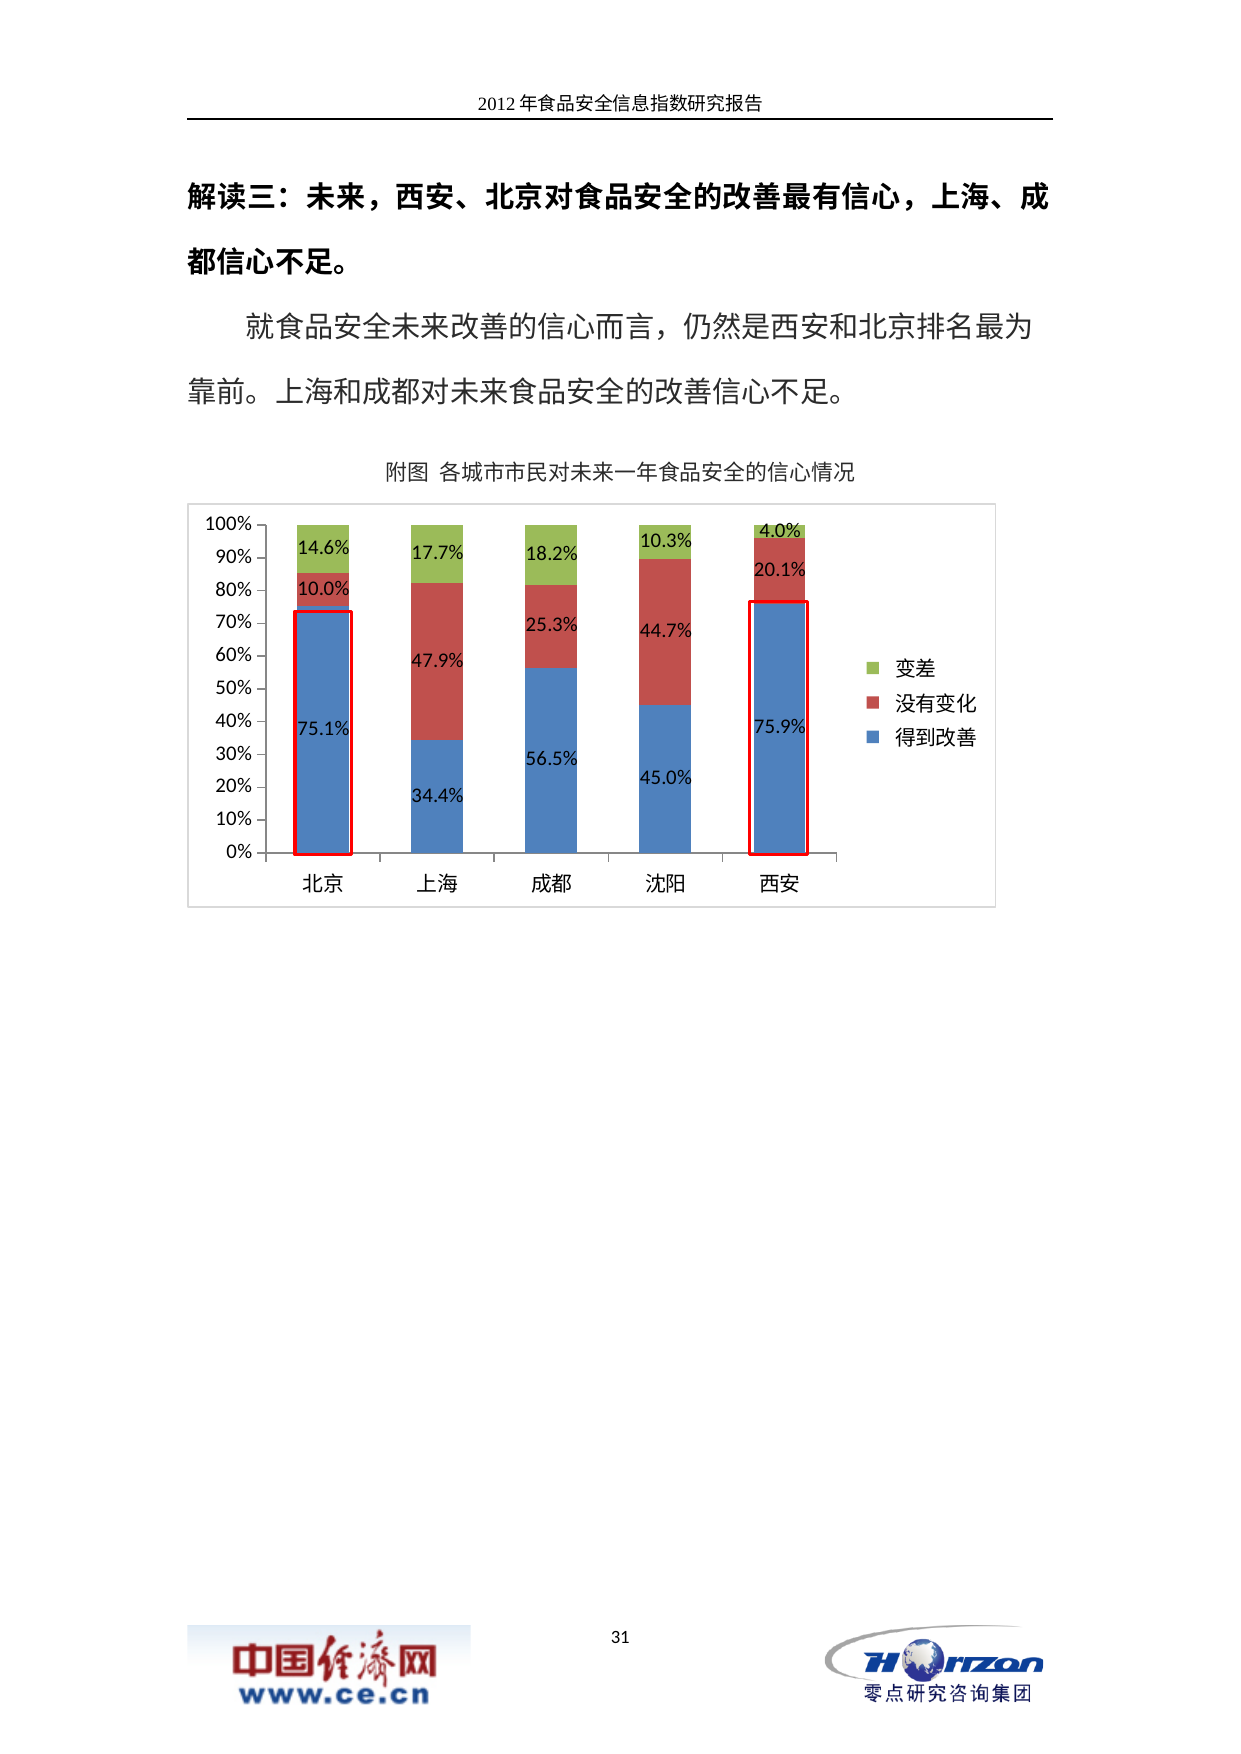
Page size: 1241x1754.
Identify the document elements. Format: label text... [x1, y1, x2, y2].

picture [187, 1625, 471, 1708]
text 附图 各城市市民对未来一年食品安全的信心情况 [187, 454, 1053, 487]
picture [824, 1625, 1044, 1703]
text 解读三：未来，西安、北京对食品安全的改善最有信心，上海、成都信心不足。 [187, 162, 1053, 292]
text 就食品安全未来改善的信心而言，仍然是西安和北京排名最为靠前。上海和成都对未来食品安全的改善信心不足。 [187, 292, 1053, 422]
